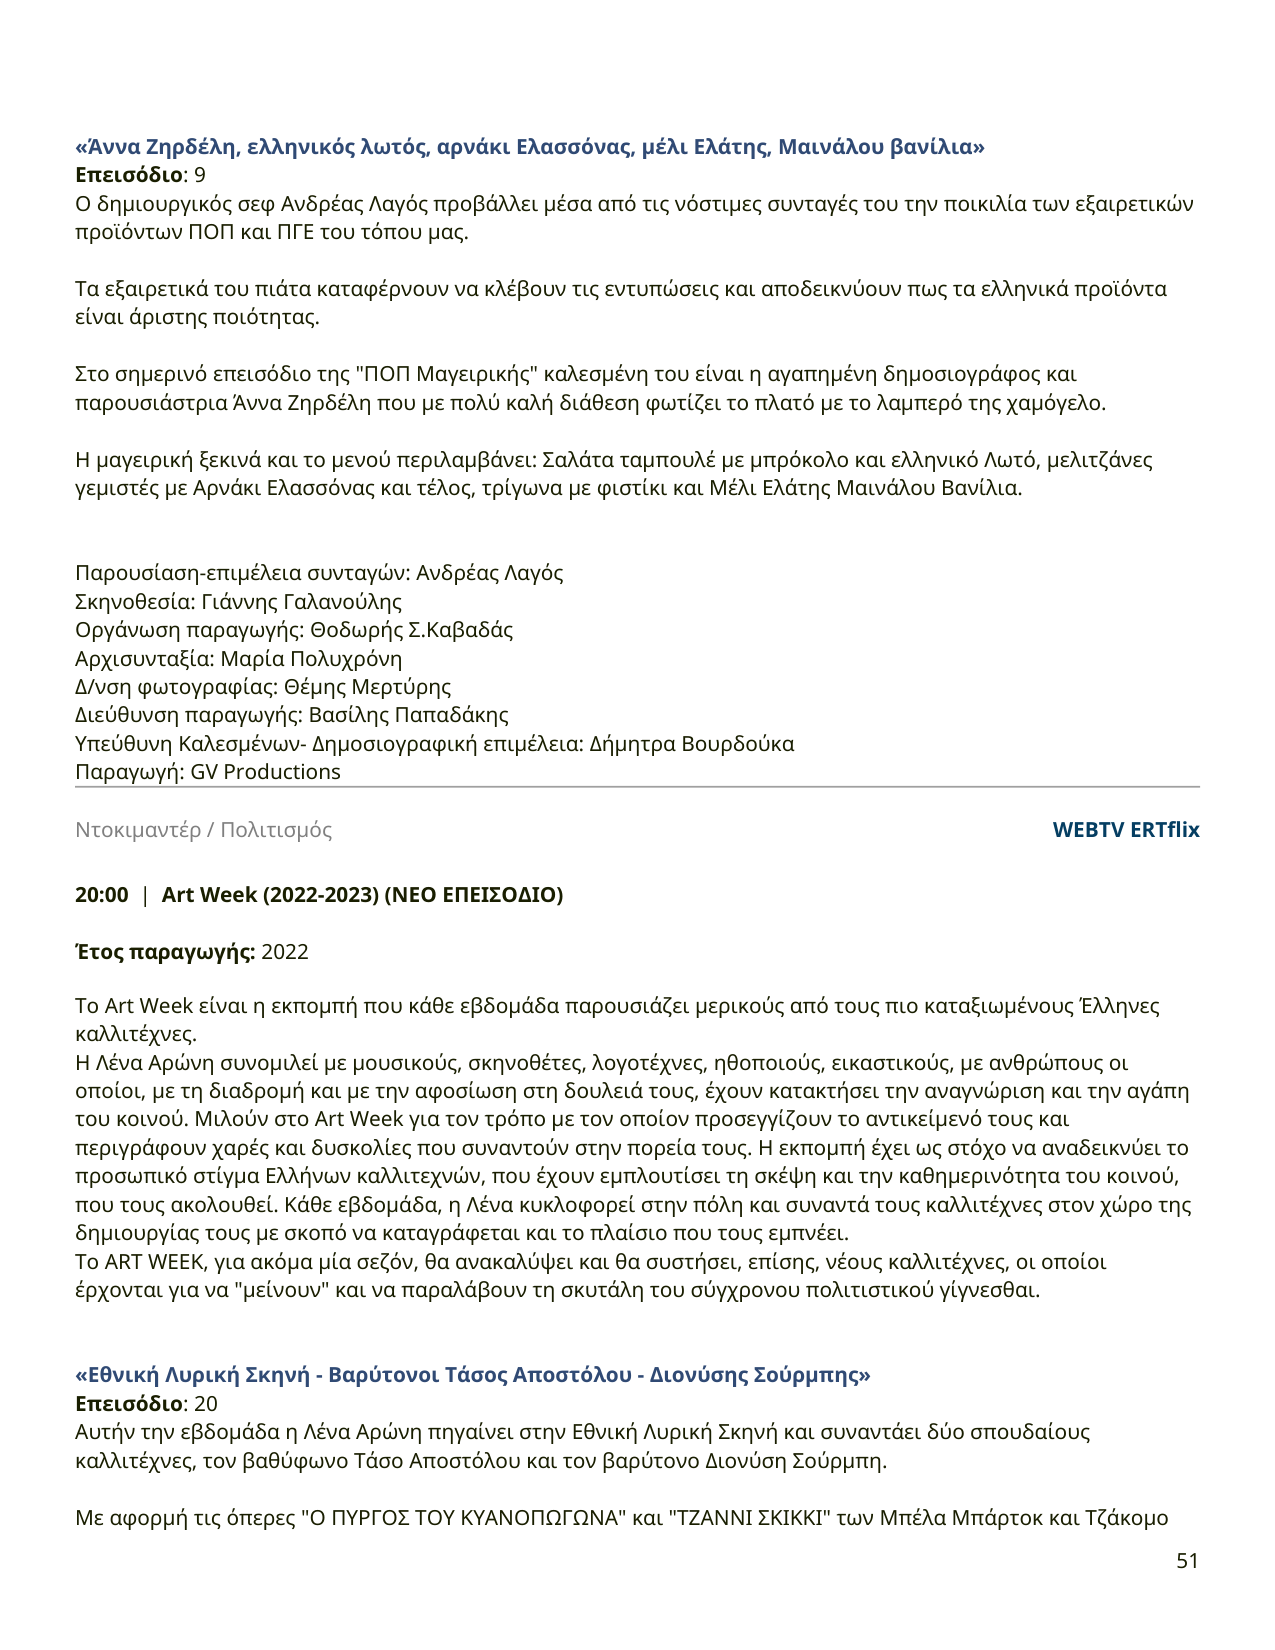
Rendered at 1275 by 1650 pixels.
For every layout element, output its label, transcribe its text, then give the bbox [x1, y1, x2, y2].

text «Εθνική Λυρική Σκηνή - Βαρύτονοι Τάσος Αποστόλου - Διονύσης Σούρμπης» Eπεισόδιο: 20 [75, 1304, 1200, 1417]
table_header WEBTV ERTflix [638, 815, 1200, 843]
table_header Ντοκιμαντέρ / Πολιτισμός [75, 815, 637, 843]
text «Άννα Ζηρδέλη, ελληνικός λωτός, αρνάκι Ελασσόνας, μέλι Ελάτης, Μαινάλου βανίλια» Eπεισόδιο: 9 [75, 75, 1200, 189]
text Το Art Week είναι η εκπομπή που κάθε εβδομάδα παρουσιάζει μερικούς από τους πιο καταξιωμένους Έλληνες καλλιτέχνες. Η Λένα Αρώνη συνομιλεί με μουσικούς, σκηνοθέτες, λογοτέχνες, ηθοποιούς, εικαστικούς, με ανθρώπους οι οποίοι, με τη διαδρομή και με την αφοσίωση στη δουλειά τους, έχουν κατακτήσει την αναγνώριση και την αγάπη του κοινού. Μιλούν στο Art Week για τον τρόπο με τον οποίον προσεγγίζουν το αντικείμενό τους και περιγράφουν χαρές και δυσκολίες που συναντούν στην πορεία τους. Η εκπομπή έχει ως στόχο να αναδεικνύει το προσωπικό στίγμα Ελλήνων καλλιτεχνών, που έχουν εμπλουτίσει τη σκέψη και την καθημερινότητα του κοινού, που τους ακολουθεί. Κάθε εβδομάδα, η Λένα κυκλοφορεί στην πόλη και συναντά τους καλλιτέχνες στον χώρο της δημιουργίας τους με σκοπό να καταγράφεται και το πλαίσιο που τους εμπνέει. Το ART WEEK, για ακόμα μία σεζόν, θα ανακαλύψει και θα συστήσει, επίσης, νέους καλλιτέχνες, οι οποίοι έρχονται για να "μείνουν" και να παραλάβουν τη σκυτάλη του σύγχρονου πολιτιστικού γίγνεσθαι. [75, 991, 1200, 1304]
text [75, 1417, 1200, 1531]
text Παρουσίαση-επιμέλεια συνταγών: Ανδρέας Λαγός Σκηνοθεσία: Γιάννης Γαλανούλης Οργάνωση παραγωγής: Θοδωρής Σ.Καβαδάς Αρχισυνταξία: Μαρία Πολυχρόνη Δ/νση φωτογραφίας: Θέμης Μερτύρης Διεύθυνση παραγωγής: Βασίλης Παπαδάκης Υπεύθυνη Καλεσμένων- Δημοσιογραφική επιμέλεια: Δήμητρα Βουρδούκα Παραγωγή: GV Productions [75, 502, 1200, 785]
text 20:00 | Art Week (2022-2023) (ΝΕΟ ΕΠΕΙΣΟΔΙΟ) Έτος παραγωγής: 2022 [75, 843, 1200, 966]
text Ο δημιουργικός σεφ Ανδρέας Λαγός προβάλλει μέσα από τις νόστιμες συνταγές του την ποικιλία των εξαιρετικών προϊόντων ΠΟΠ και ΠΓΕ του τόπου μας. Τα εξαιρετικά του πιάτα καταφέρνουν να κλέβουν τις εντυπώσεις και αποδεικνύουν πως τα ελληνικά προϊόντα είναι άριστης ποιότητας. Στο σημερινό επεισόδιο της "ΠΟΠ Μαγειρικής" καλεσμένη του είναι η αγαπημένη δημοσιογράφος και παρουσιάστρια Άννα Ζηρδέλη που με πολύ καλή διάθεση φωτίζει το πλατό με το λαμπερό της χαμόγελο. Η μαγειρική ξεκινά και το μενού περιλαμβάνει: Σαλάτα ταμπουλέ με μπρόκολο και ελληνικό Λωτό, μελιτζάνες γεμιστές με Αρνάκι Ελασσόνας και τέλος, τρίγωνα με φιστίκι και Μέλι Ελάτης Μαινάλου Βανίλια. [75, 189, 1200, 502]
